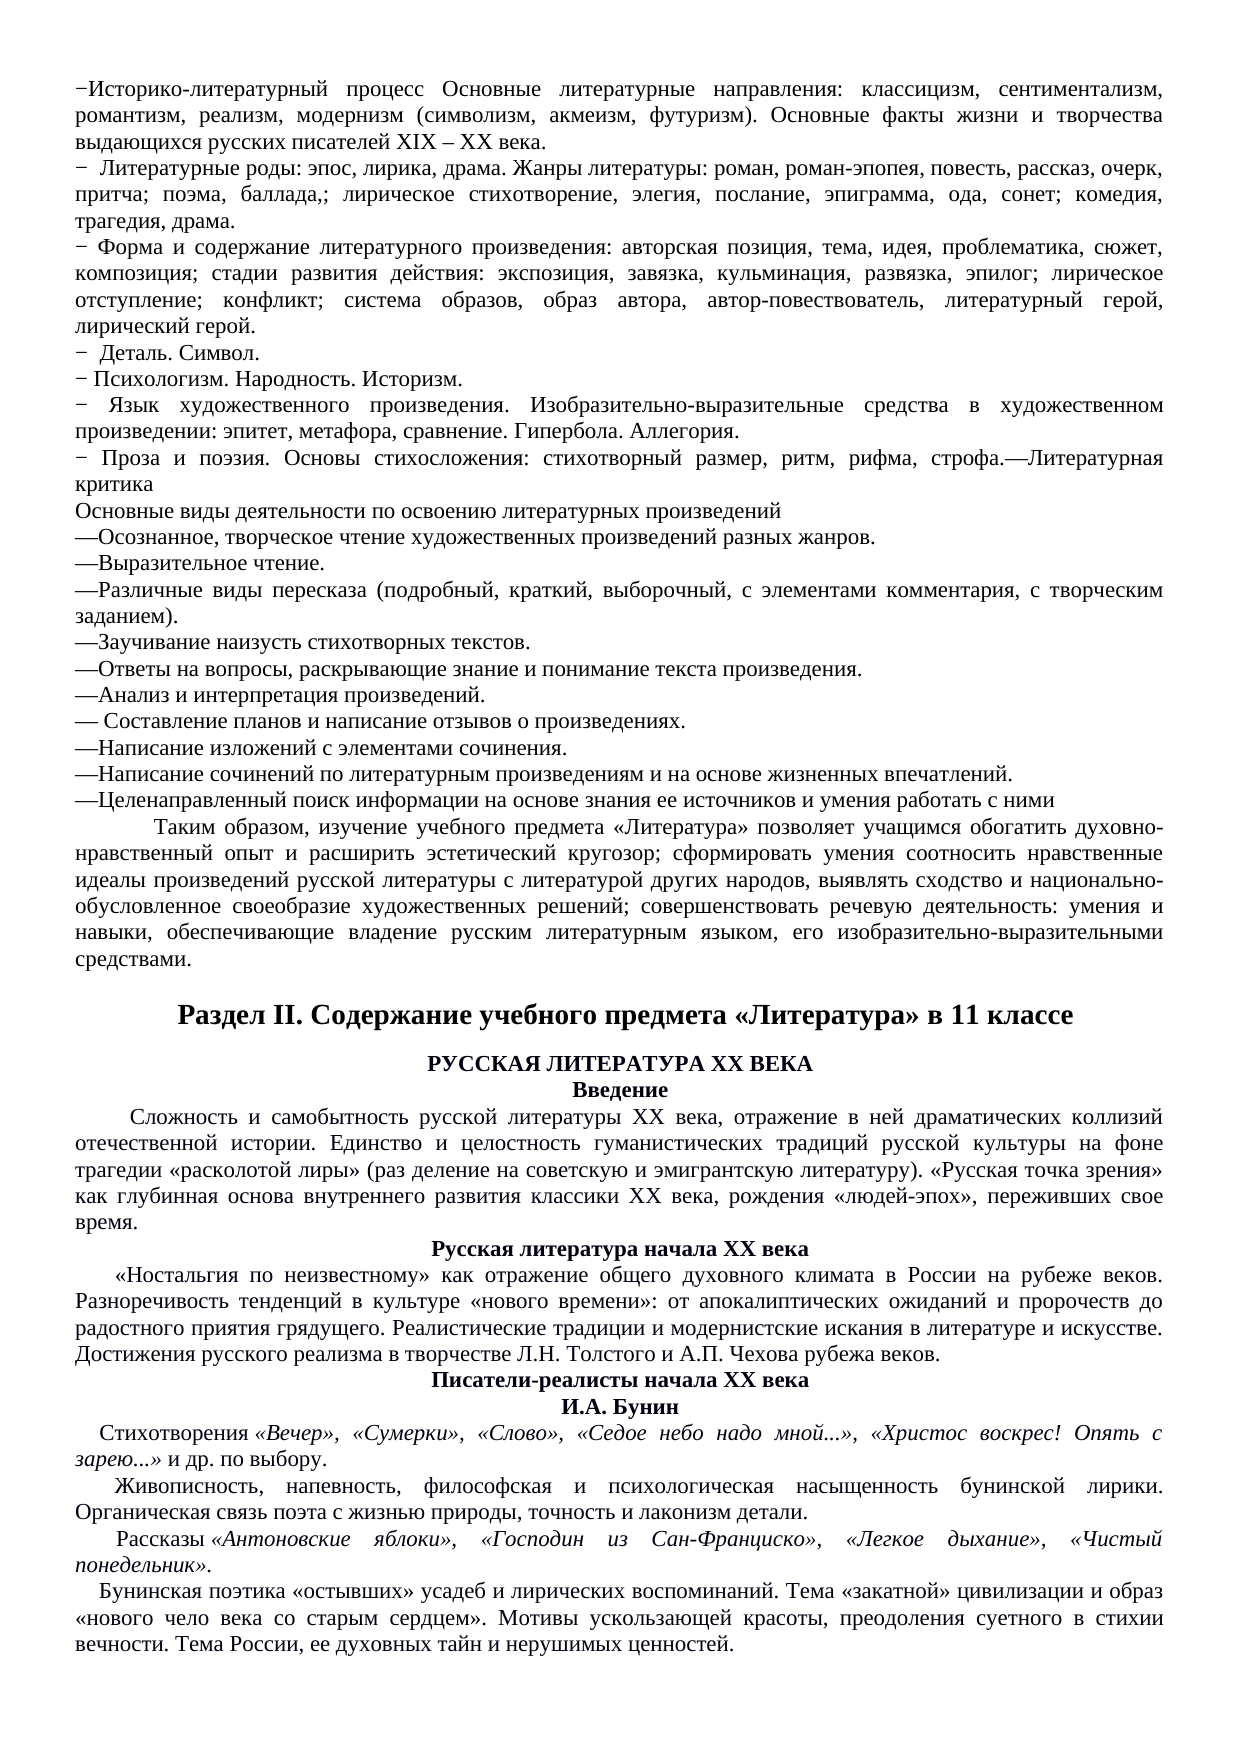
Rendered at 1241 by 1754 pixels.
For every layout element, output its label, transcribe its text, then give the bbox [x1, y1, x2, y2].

text —Написание изложений с элементами сочинения. [75, 734, 1165, 760]
text Писатели-реалисты начала XX века [75, 1366, 1165, 1393]
text —Целенаправленный поиск информации на основе знания ее источников и умения работать с ними [75, 787, 1165, 813]
text − Литературные роды: эпос, лирика, драма. Жанры литературы: роман, роман-эпопея, повесть, рассказ, очерк, притча; поэма, баллада,; лирическое стихотворение, элегия, послание, эпиграмма, ода, сонет; комедия, трагедия, драма. [75, 154, 1165, 233]
text Основные виды деятельности по освоению литературных произведений [75, 497, 1165, 523]
text Сложность и самобытность русской литературы XX века, отражение в ней драматических коллизий отечественной истории. Единство и целостность гуманистических традиций русской культуры на фоне трагедии «расколотой лиры» (раз деление на советскую и эмигрантскую литературу). «Русская точка зрения» как глубинная основа внутреннего развития классики XX века, рождения «людей-эпох», переживших свое время. [75, 1103, 1165, 1235]
text —Написание сочинений по литературным произведениям и на основе жизненных впечатлений. [75, 760, 1165, 787]
text Раздел II. Содержание учебного предмета «Литература» в 11 классе [85, 997, 1165, 1031]
text − Деталь. Символ. [75, 338, 1165, 365]
text —Ответы на вопросы, раскрывающие знание и понимание текста произведения. [75, 655, 1165, 681]
text РУССКАЯ ЛИТЕРАТУРА XX ВЕКА [75, 1050, 1165, 1077]
text Рассказы «Антоновские яблоки», «Господин из Сан-Франциско», «Легкое дыхание», «Чистый понедельник». [75, 1524, 1165, 1577]
text Бунинская поэтика «остывших» усадеб и лирических воспоминаний. Тема «закатной» цивилизации и образ «нового чело века со старым сердцем». Мотивы ускользающей красоты, преодоления суетного в стихии вечности. Тема России, ее духовных тайн и нерушимых ценностей. [75, 1577, 1165, 1656]
text —Выразительное чтение. [75, 549, 1165, 576]
text − Форма и содержание литературного произведения: авторская позиция, тема, идея, проблематика, сюжет, композиция; стадии развития действия: экспозиция, завязка, кульминация, развязка, эпилог; лирическое отступление; конфликт; система образов, образ автора, автор-повествователь, литературный герой, лирический герой. [75, 233, 1165, 338]
text Введение [75, 1077, 1165, 1103]
text —Различные виды пересказа (подробный, краткий, выборочный, с элементами комментария, с творческим заданием). [75, 576, 1165, 628]
text Таким образом, изучение учебного предмета «Литература» позволяет учащимся обогатить духовно-нравственный опыт и расширить эстетический кругозор; сформировать умения соотносить нравственные идеалы произведений русской литературы с литературой других народов, выявлять сходство и национально-обусловленное своеобразие художественных решений; совершенствовать речевую деятельность: умения и навыки, обеспечивающие владение русским литературным языком, его изобразительно-выразительными средствами. [75, 813, 1165, 971]
text −Историко-литературный процесс Основные литературные направления: классицизм, сентиментализм, романтизм, реализм, модернизм (символизм, акмеизм, футуризм). Основные факты жизни и творчества выдающихся русских писателей XIX – XX века. [75, 75, 1165, 154]
text − Проза и поэзия. Основы стихосложения: стихотворный размер, ритм, рифма, строфа.—Литературная критика [75, 444, 1165, 497]
text И.А. Бунин [75, 1393, 1165, 1419]
text —Осознанное, творческое чтение художественных произведений разных жанров. [75, 523, 1165, 549]
text Стихотворения «Вечер», «Сумерки», «Слово», «Седое небо надо мной...», «Христос воскрес! Опять с зарею...» и др. по выбору. [75, 1419, 1165, 1472]
text «Ностальгия по неизвестному» как отражение общего духовного климата в России на рубеже веков. Разноречивость тенденций в культуре «нового времени»: от апокалиптических ожиданий и пророчеств до радостного приятия грядущего. Реалистические традиции и модернистские искания в литературе и искусстве. Достижения русского реализма в творчестве Л.Н. Толстого и А.П. Чехова рубежа веков. [75, 1261, 1165, 1366]
text − Психологизм. Народность. Историзм. [75, 365, 1165, 391]
text —Анализ и интерпретация произведений. [75, 681, 1165, 707]
text Живописность, напевность, философская и психологическая насыщенность бунинской лирики. Органическая связь поэта с жизнью природы, точность и лаконизм детали. [75, 1472, 1165, 1524]
text —Заучивание наизусть стихотворных текстов. [75, 628, 1165, 655]
text — Составление планов и написание отзывов о произведениях. [75, 707, 1165, 734]
text − Язык художественного произведения. Изобразительно-выразительные средства в художественном произведении: эпитет, метафора, сравнение. Гипербола. Аллегория. [75, 391, 1165, 444]
text Русская литература начала XX века [75, 1235, 1165, 1261]
